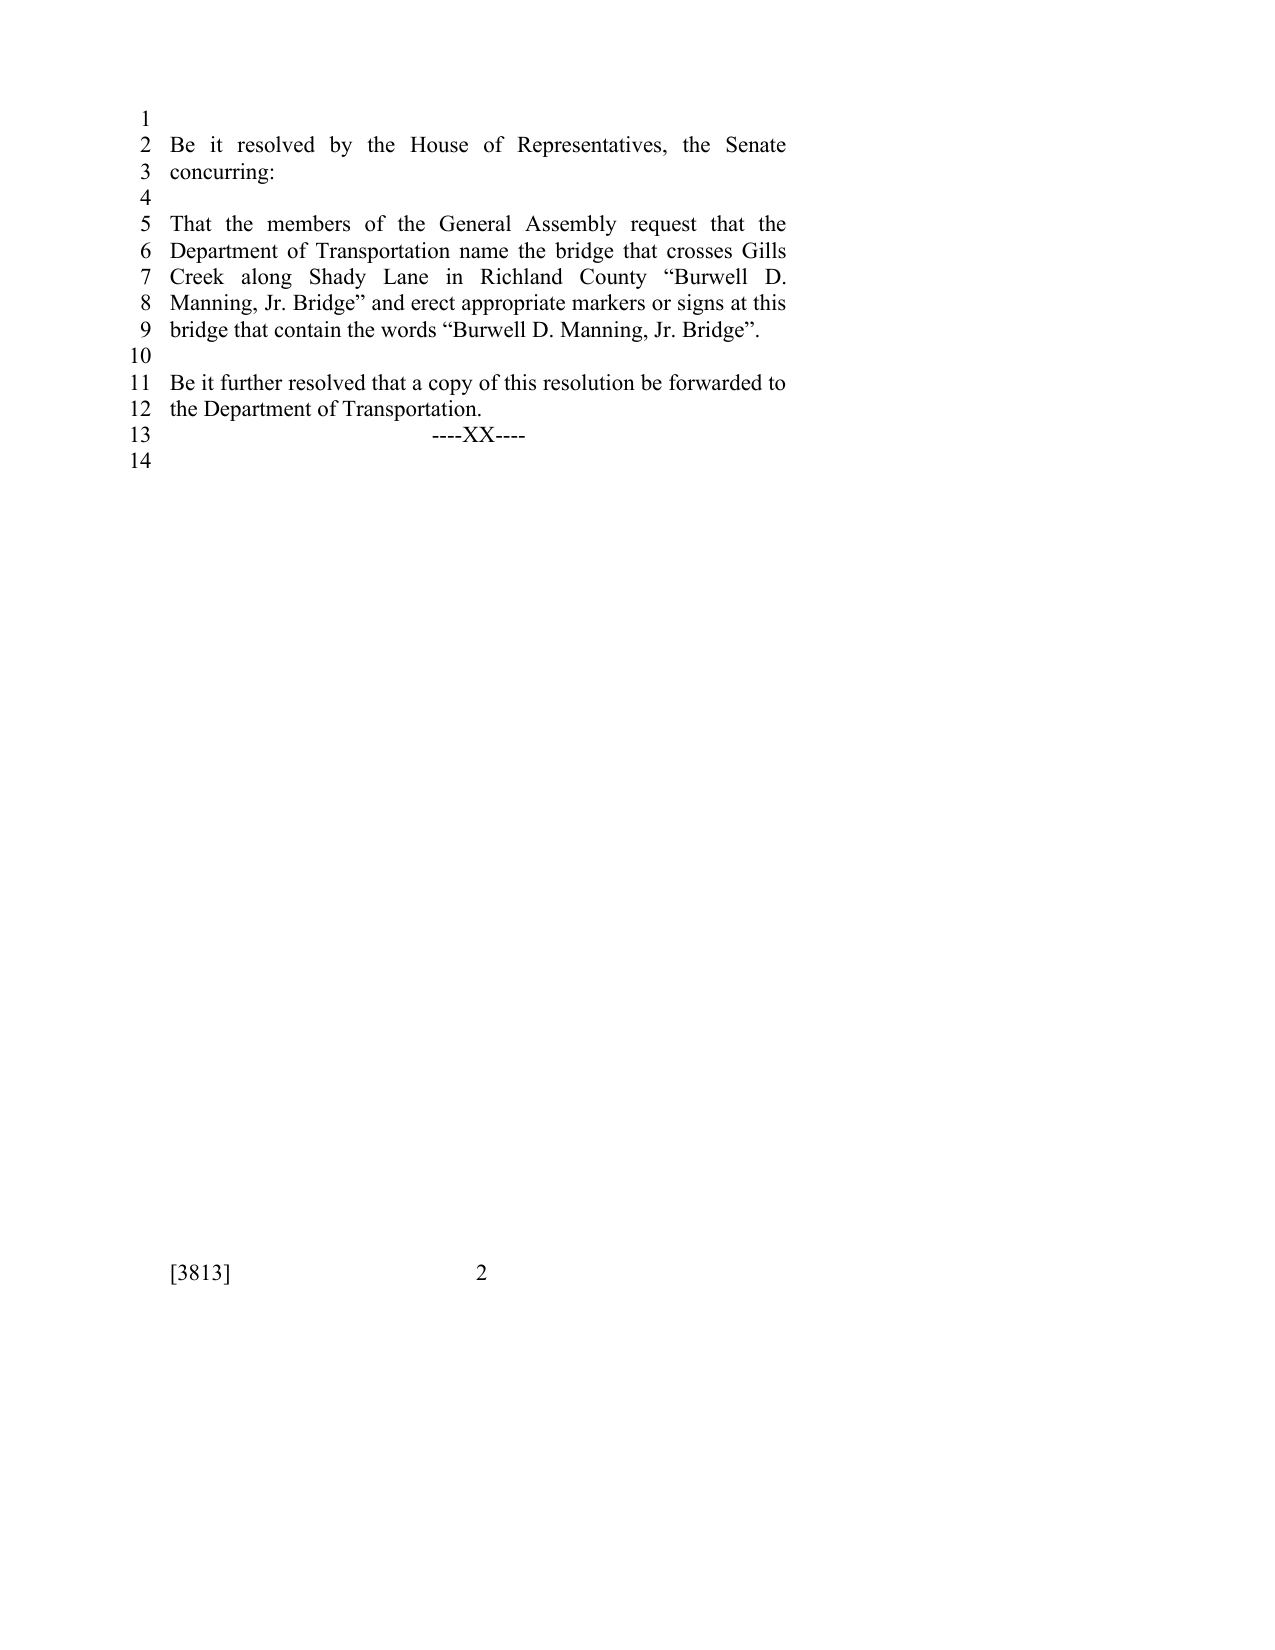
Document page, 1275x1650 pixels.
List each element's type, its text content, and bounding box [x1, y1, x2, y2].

text That the members of the General Assembly request that the Department of Transportation name the bridge that crosses Gills Creek along Shady Lane in Richland County “Burwell D. Manning, Jr. Bridge” and erect appropriate markers or signs at this bridge that contain the words “Burwell D. Manning, Jr. Bridge”. [169, 210, 787, 342]
text ----XX---- [169, 421, 787, 448]
text Be it resolved by the House of Representatives, the Senate concurring: [169, 131, 787, 184]
text Be it further resolved that a copy of this resolution be forwarded to the Department of Transportation. [169, 368, 787, 421]
